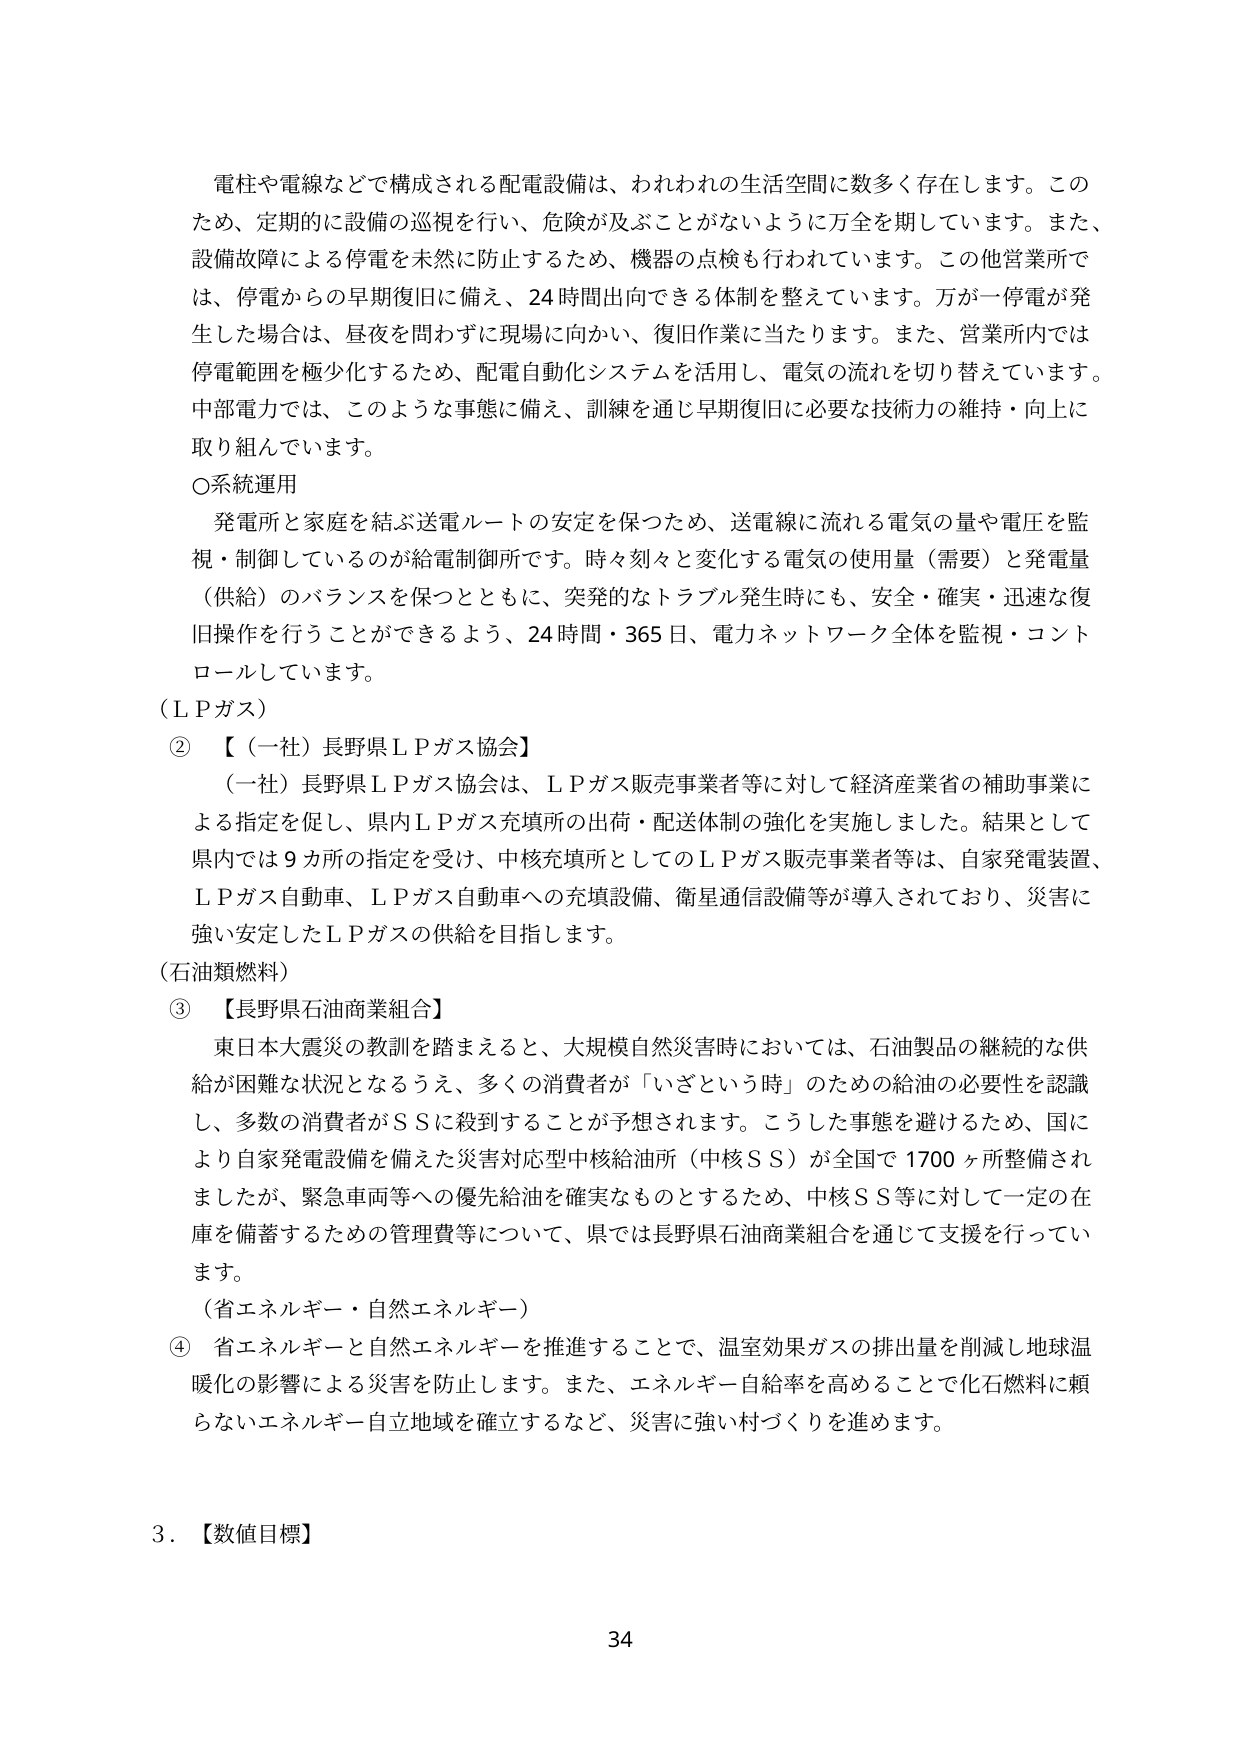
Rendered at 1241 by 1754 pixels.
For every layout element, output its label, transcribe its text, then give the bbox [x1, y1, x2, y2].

text ３．【数値目標】 [148, 1514, 1092, 1552]
text （ＬＰガス） [148, 689, 1092, 727]
text ④ 省エネルギーと自然エネルギーを推進することで、温室効果ガスの排出量を削減し地球温暖化の影響による災害を防止します。また、エネルギー自給率を高めることで化石燃料に頼らないエネルギー自立地域を確立するなど、災害に強い村づくりを進めます。 [148, 1327, 1092, 1439]
text 東日本大震災の教訓を踏まえると、大規模自然災害時においては、石油製品の継続的な供 [213, 1027, 1092, 1064]
text ○系統運用 [148, 464, 1092, 502]
text ② 【（一社）長野県ＬＰガス協会】 [148, 727, 1092, 764]
text （石油類燃料） [148, 952, 1092, 989]
text 給が困難な状況となるうえ、多くの消費者が「いざという時」のための給油の必要性を認識し、多数の消費者がＳＳに殺到することが予想されます。こうした事態を避けるため、国により自家発電設備を備えた災害対応型中核給油所（中核ＳＳ）が全国で1700ヶ所整備されましたが、緊急車両等への優先給油を確実なものとするため、中核ＳＳ等に対して一定の在庫を備蓄するための管理費等について、県では長野県石油商業組合を通じて支援を行っています。 [191, 1064, 1092, 1289]
text （省エネルギー・自然エネルギー） [191, 1289, 1092, 1327]
text ③ 【長野県石油商業組合】 [148, 989, 1092, 1027]
text 電柱や電線などで構成される配電設備は、われわれの生活空間に数多く存在します。このため、定期的に設備の巡視を行い、危険が及ぶことがないように万全を期しています。また、設備故障による停電を未然に防止するため、機器の点検も行われています。この他営業所では、停電からの早期復旧に備え、24時間出向できる体制を整えています。万が一停電が発生した場合は、昼夜を問わずに現場に向かい、復旧作業に当たります。また、営業所内では停電範囲を極少化するため、配電自動化システムを活用し、電気の流れを切り替えています。中部電力では、このような事態に備え、訓練を通じ早期復旧に必要な技術力の維持・向上に取り組んでいます。 [191, 164, 1092, 464]
text 発電所と家庭を結ぶ送電ルートの安定を保つため、送電線に流れる電気の量や電圧を監視・制御しているのが給電制御所です。時々刻々と変化する電気の使用量（需要）と発電量（供給）のバランスを保つとともに、突発的なトラブル発生時にも、安全・確実・迅速な復旧操作を行うことができるよう、24時間・365日、電力ネットワーク全体を監視・コントロールしています。 [191, 502, 1092, 689]
text （一社）長野県ＬＰガス協会は、ＬＰガス販売事業者等に対して経済産業省の補助事業による指定を促し、県内ＬＰガス充填所の出荷・配送体制の強化を実施しました。結果として県内では9カ所の指定を受け、中核充填所としてのＬＰガス販売事業者等は、自家発電装置、ＬＰガス自動車、ＬＰガス自動車への充填設備、衛星通信設備等が導入されており、災害に強い安定したＬＰガスの供給を目指します。 [191, 764, 1092, 952]
